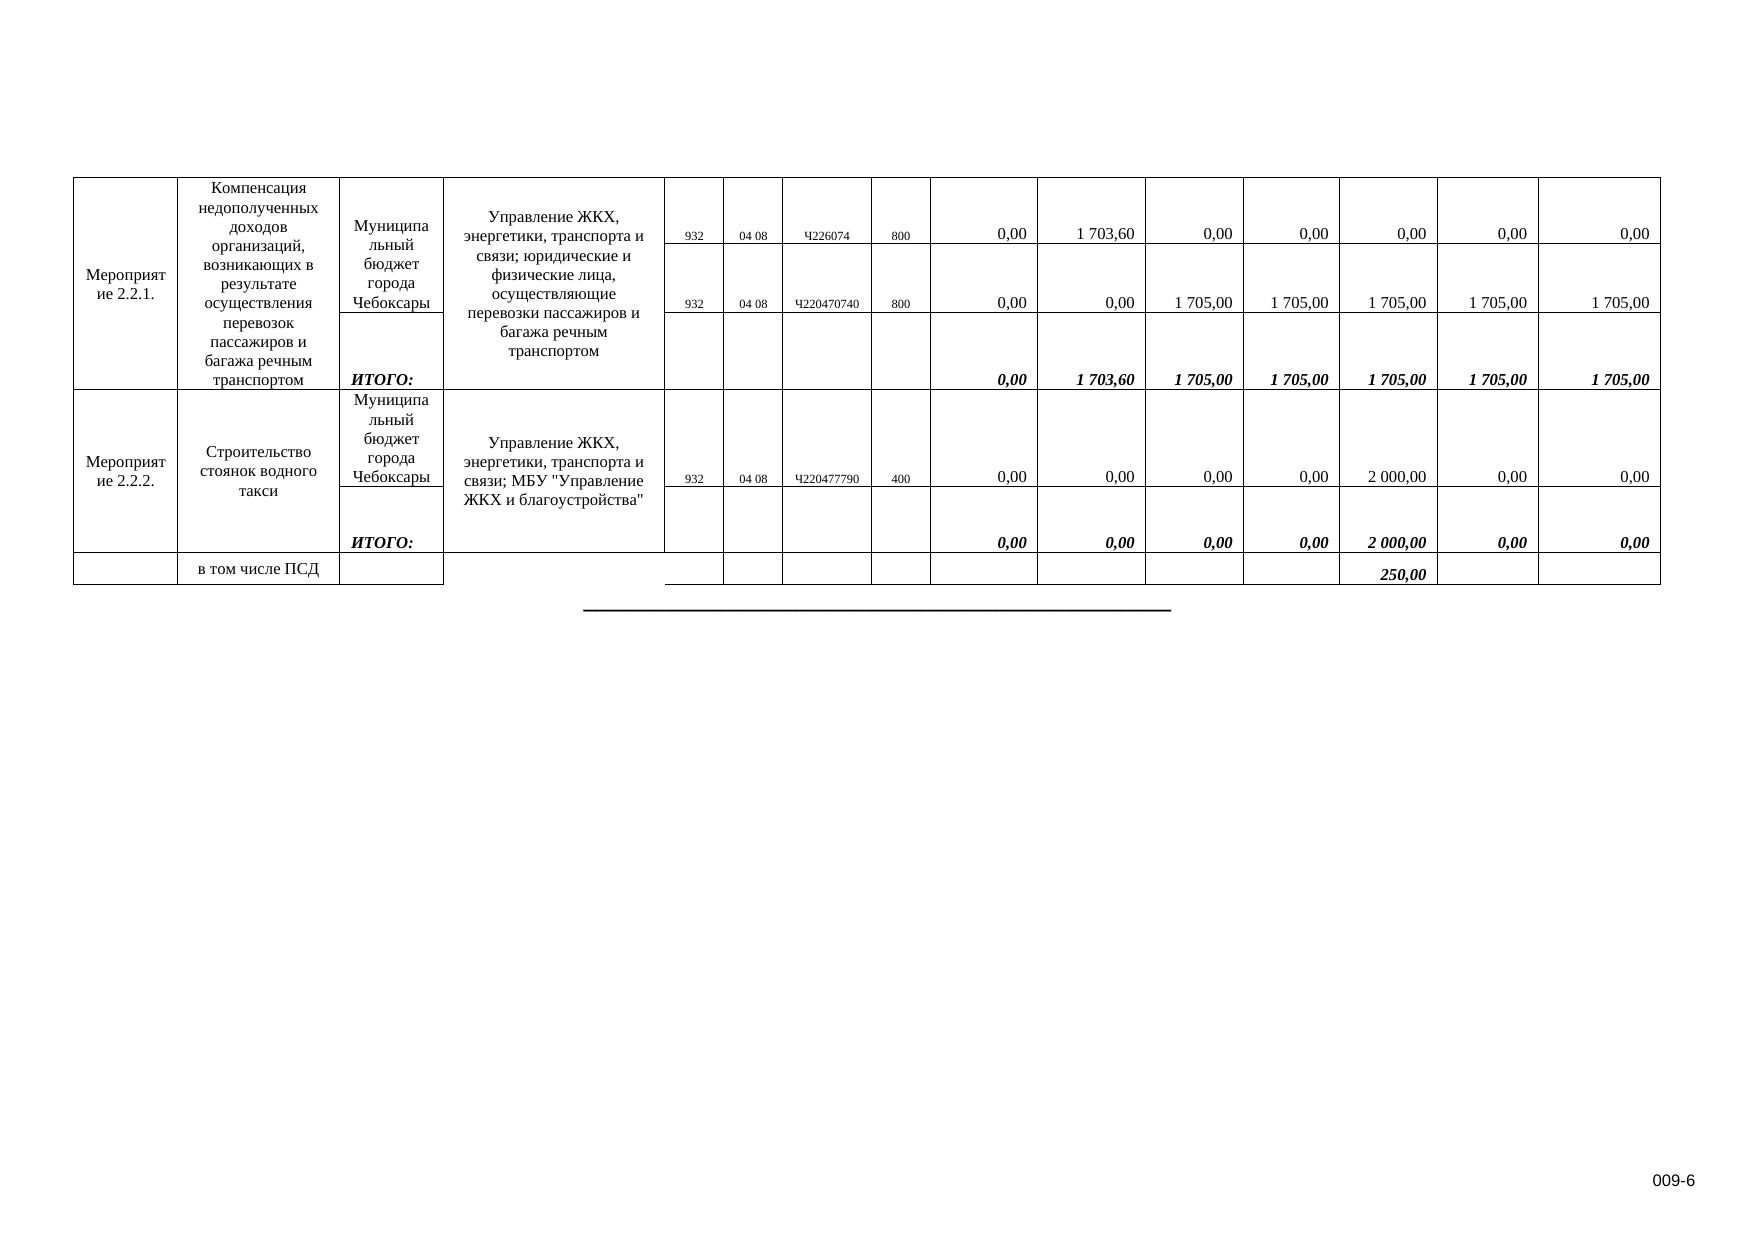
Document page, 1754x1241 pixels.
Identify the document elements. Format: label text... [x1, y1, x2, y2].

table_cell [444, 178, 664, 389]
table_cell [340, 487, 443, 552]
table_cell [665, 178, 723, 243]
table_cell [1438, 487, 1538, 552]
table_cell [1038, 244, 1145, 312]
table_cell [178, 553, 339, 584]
text _______________________________________________ [59, 585, 1695, 614]
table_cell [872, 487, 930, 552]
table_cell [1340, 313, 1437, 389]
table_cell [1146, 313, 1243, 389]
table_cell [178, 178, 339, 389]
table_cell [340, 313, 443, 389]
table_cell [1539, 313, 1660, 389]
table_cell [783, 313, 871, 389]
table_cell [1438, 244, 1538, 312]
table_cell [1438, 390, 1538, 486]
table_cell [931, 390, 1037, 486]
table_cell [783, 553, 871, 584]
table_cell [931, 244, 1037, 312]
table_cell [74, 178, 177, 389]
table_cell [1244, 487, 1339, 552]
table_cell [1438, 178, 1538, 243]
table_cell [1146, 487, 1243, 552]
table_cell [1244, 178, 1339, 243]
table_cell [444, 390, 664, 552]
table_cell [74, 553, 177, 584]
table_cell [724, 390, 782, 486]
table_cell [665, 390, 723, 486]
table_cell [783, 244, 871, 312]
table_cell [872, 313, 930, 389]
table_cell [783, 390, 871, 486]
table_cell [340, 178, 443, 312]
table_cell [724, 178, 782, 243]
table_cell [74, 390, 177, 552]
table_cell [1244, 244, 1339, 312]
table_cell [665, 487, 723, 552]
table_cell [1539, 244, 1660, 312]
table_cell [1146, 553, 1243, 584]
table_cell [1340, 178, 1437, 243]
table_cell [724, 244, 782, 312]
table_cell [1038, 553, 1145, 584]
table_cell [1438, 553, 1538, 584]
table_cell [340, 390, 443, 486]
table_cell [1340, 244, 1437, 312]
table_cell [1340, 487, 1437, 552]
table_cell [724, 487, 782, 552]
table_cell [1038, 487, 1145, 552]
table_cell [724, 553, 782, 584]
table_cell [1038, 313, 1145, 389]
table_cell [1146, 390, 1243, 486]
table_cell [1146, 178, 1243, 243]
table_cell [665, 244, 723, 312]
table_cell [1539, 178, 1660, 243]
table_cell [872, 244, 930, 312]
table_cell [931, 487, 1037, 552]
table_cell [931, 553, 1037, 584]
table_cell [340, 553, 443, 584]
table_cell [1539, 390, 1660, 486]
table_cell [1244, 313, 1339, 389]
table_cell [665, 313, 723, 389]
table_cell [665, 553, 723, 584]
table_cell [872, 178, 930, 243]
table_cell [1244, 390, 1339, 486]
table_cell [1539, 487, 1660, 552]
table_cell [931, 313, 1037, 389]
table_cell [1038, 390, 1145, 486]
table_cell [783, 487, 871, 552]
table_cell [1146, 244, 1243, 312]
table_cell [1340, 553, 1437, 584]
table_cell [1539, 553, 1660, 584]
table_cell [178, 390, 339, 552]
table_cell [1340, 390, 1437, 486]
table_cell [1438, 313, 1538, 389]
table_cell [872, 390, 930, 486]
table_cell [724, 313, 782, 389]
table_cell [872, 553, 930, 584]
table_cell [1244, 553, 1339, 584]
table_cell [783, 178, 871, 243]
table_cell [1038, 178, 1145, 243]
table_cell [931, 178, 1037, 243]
